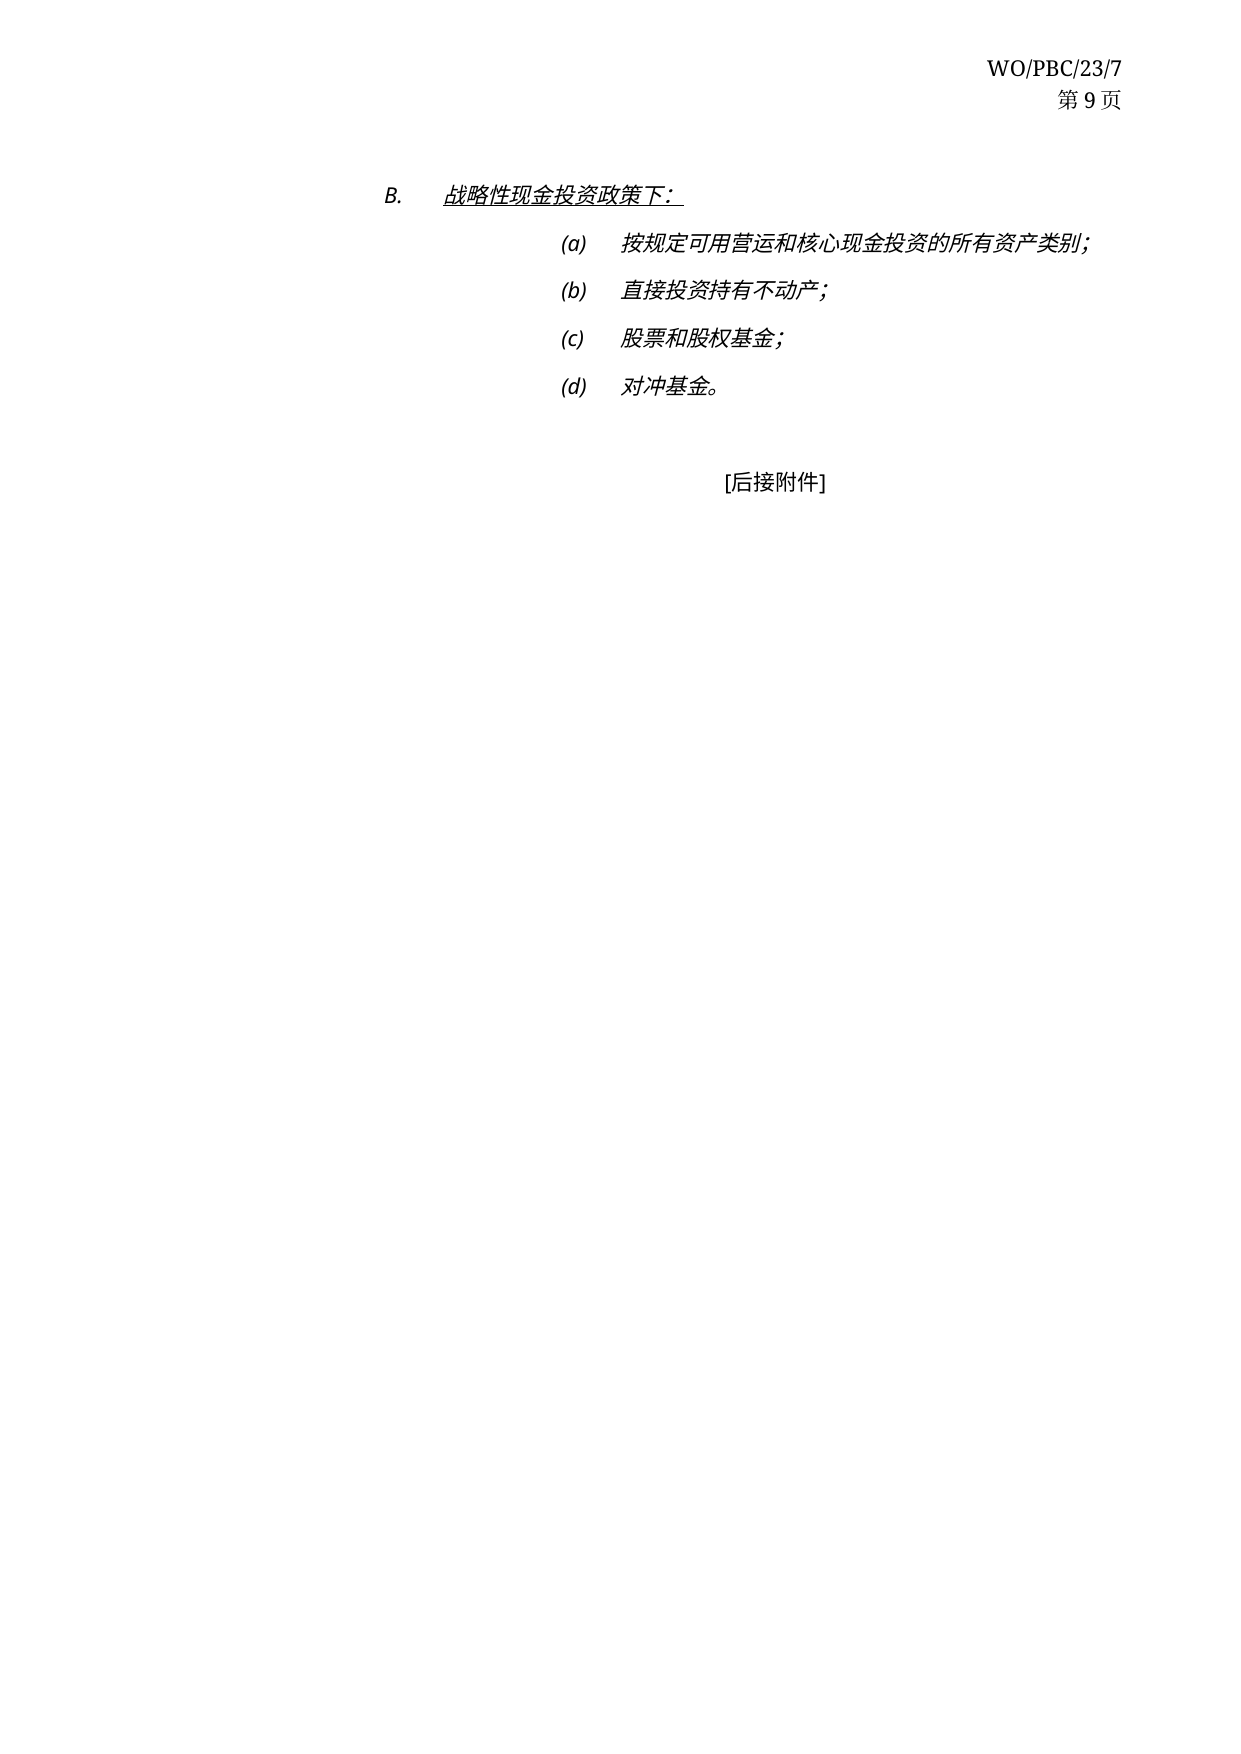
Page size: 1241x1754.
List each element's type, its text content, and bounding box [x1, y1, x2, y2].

text B. 战略性现金投资政策下： [384, 174, 1122, 209]
list 对冲基金。 [561, 366, 1122, 401]
list 股票和股权基金； [561, 318, 1122, 353]
list 直接投资持有不动产； [561, 270, 1122, 305]
list 按规定可用营运和核心现金投资的所有资产类别； [561, 222, 1122, 257]
text [后接附件] [724, 462, 1122, 497]
